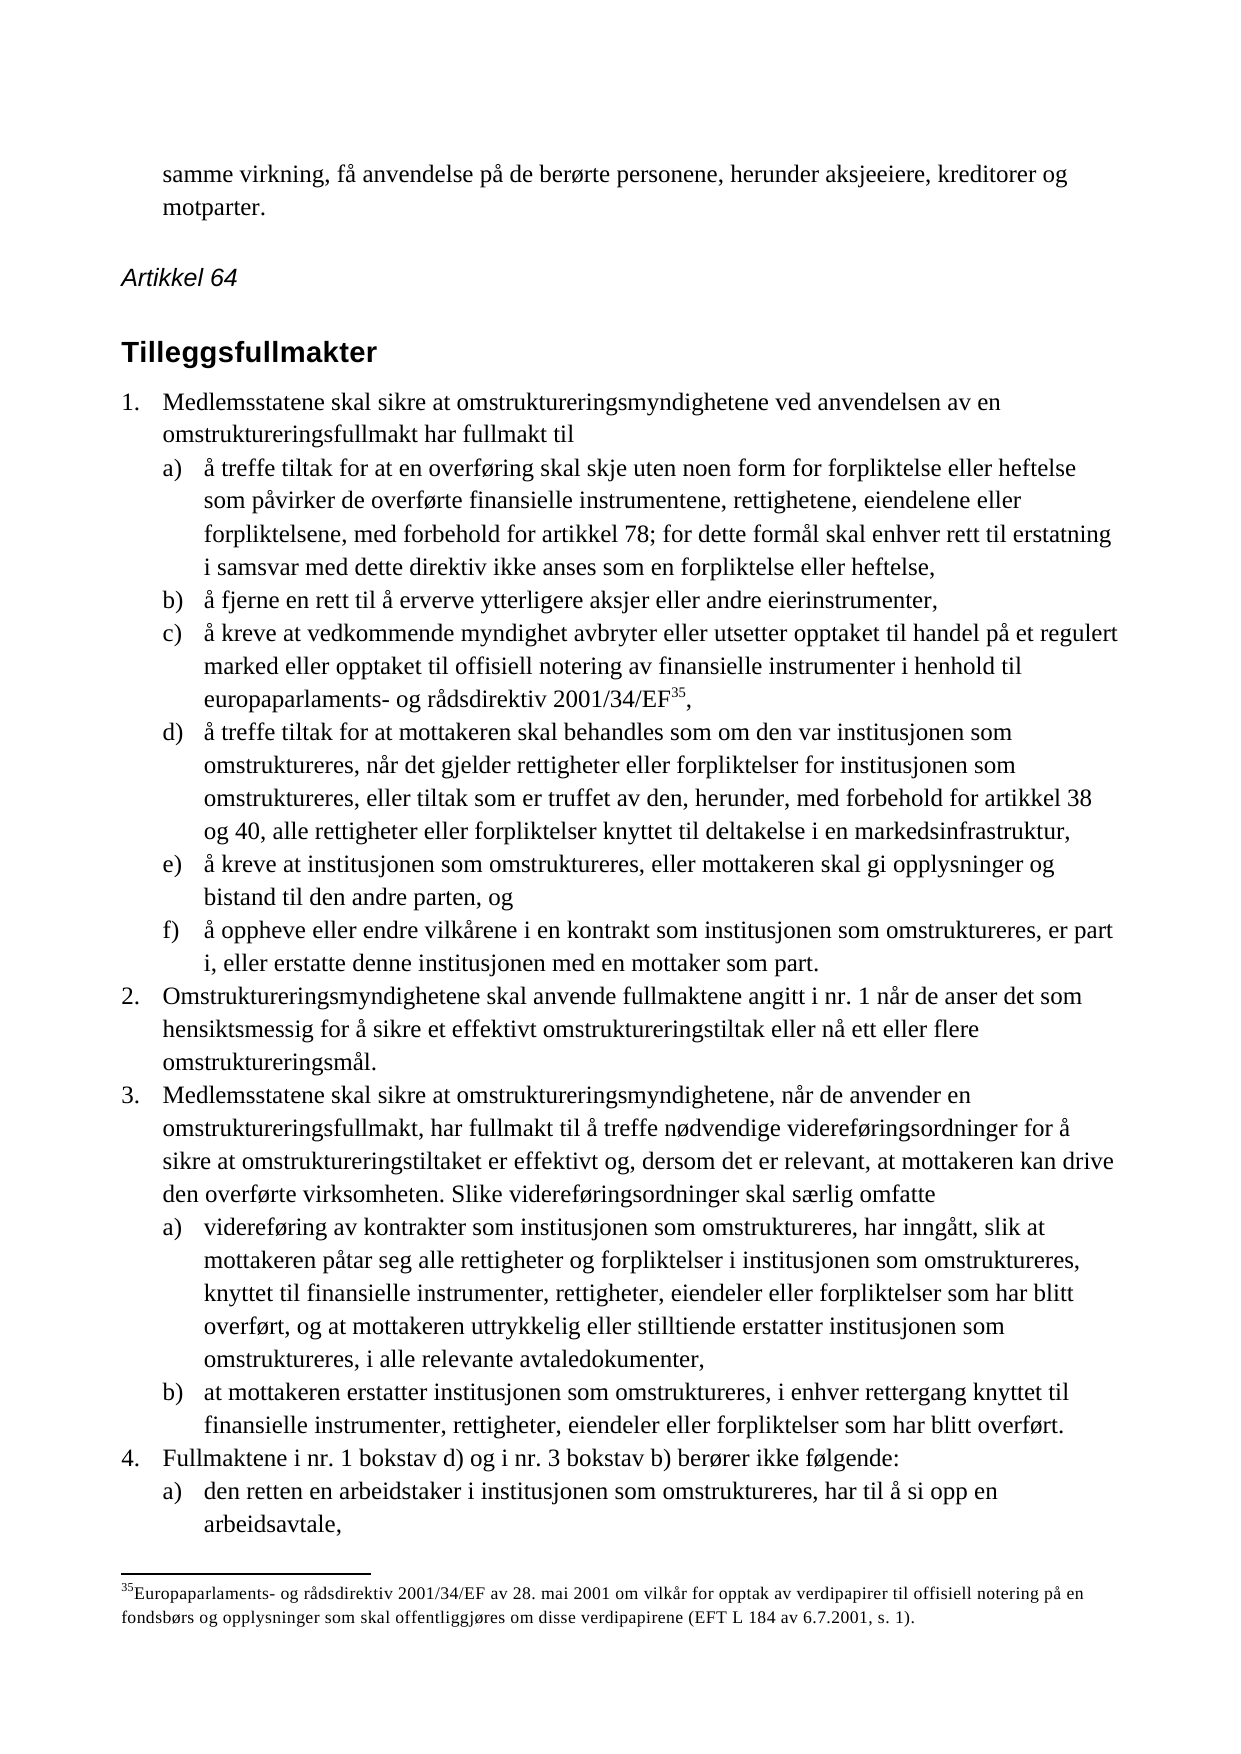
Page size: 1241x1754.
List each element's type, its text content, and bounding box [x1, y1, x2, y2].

list 2. Omstruktureringsmyndighetene skal anvende fullmaktene angitt i nr. 1 når de anser det som hensiktsmessig for å sikre et effektivt omstruktureringstiltak eller nå ett eller flere omstruktureringsmål. [121, 981, 1119, 1076]
list 1. Medlemsstatene skal sikre at omstruktureringsmyndighetene ved anvendelsen av en omstruktureringsfullmakt har fullmakt til [121, 387, 1119, 448]
list a) videreføring av kontrakter som institusjonen som omstruktureres, har inngått, slik at mottakeren påtar seg alle rettigheter og forpliktelser i institusjonen som omstruktureres, knyttet til finansielle instrumenter, rettigheter, eiendeler eller forpliktelser som har blitt overført, og at mottakeren uttrykkelig eller stilltiende erstatter institusjonen som omstruktureres, i alle relevante avtaledokumenter, [162, 1212, 1119, 1373]
subtitle Tilleggsfullmakter [121, 336, 1119, 369]
text Artikkel 64 [121, 263, 1119, 292]
list 3. Medlemsstatene skal sikre at omstruktureringsmyndighetene, når de anvender en omstruktureringsfullmakt, har fullmakt til å treffe nødvendige videreføringsordninger for å sikre at omstruktureringstiltaket er effektivt og, dersom det er relevant, at mottakeren kan drive den overførte virksomheten. Slike videreføringsordninger skal særlig omfatte [121, 1080, 1119, 1208]
list b) å fjerne en rett til å erverve ytterligere aksjer eller andre eierinstrumenter, [162, 585, 1119, 613]
list 4. Fullmaktene i nr. 1 bokstav d) og i nr. 3 bokstav b) berører ikke følgende: [121, 1443, 1119, 1472]
list d) å treffe tiltak for at mottakeren skal behandles som om den var institusjonen som omstruktureres, når det gjelder rettigheter eller forpliktelser for institusjonen som omstruktureres, eller tiltak som er truffet av den, herunder, med forbehold for artikkel 38 og 40, alle rettigheter eller forpliktelser knyttet til deltakelse i en markedsinfrastruktur, [162, 717, 1119, 844]
list a) den retten en arbeidstaker i institusjonen som omstruktureres, har til å si opp en arbeidsavtale, [162, 1476, 1119, 1538]
list b) at mottakeren erstatter institusjonen som omstruktureres, i enhver rettergang knyttet til finansielle instrumenter, rettigheter, eiendeler eller forpliktelser som har blitt overført. [162, 1377, 1119, 1439]
list a) å treffe tiltak for at en overføring skal skje uten noen form for forpliktelse eller heftelse som påvirker de overførte finansielle instrumentene, rettighetene, eiendelene eller forpliktelsene, med forbehold for artikkel 78; for dette formål skal enhver rett til erstatning i samsvar med dette direktiv ikke anses som en forpliktelse eller heftelse, [162, 453, 1119, 580]
list c) å kreve at vedkommende myndighet avbryter eller utsetter opptaket til handel på et regulert marked eller opptaket til offisiell notering av finansielle instrumenter i henhold til europaparlaments- og rådsdirektiv 2001/34/EF, [162, 618, 1119, 712]
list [121, 159, 1119, 221]
list f) å oppheve eller endre vilkårene i en kontrakt som institusjonen som omstruktureres, er part i, eller erstatte denne institusjonen med en mottaker som part. [162, 915, 1119, 977]
list e) å kreve at institusjonen som omstruktureres, eller mottakeren skal gi opplysninger og bistand til den andre parten, og [162, 849, 1119, 911]
